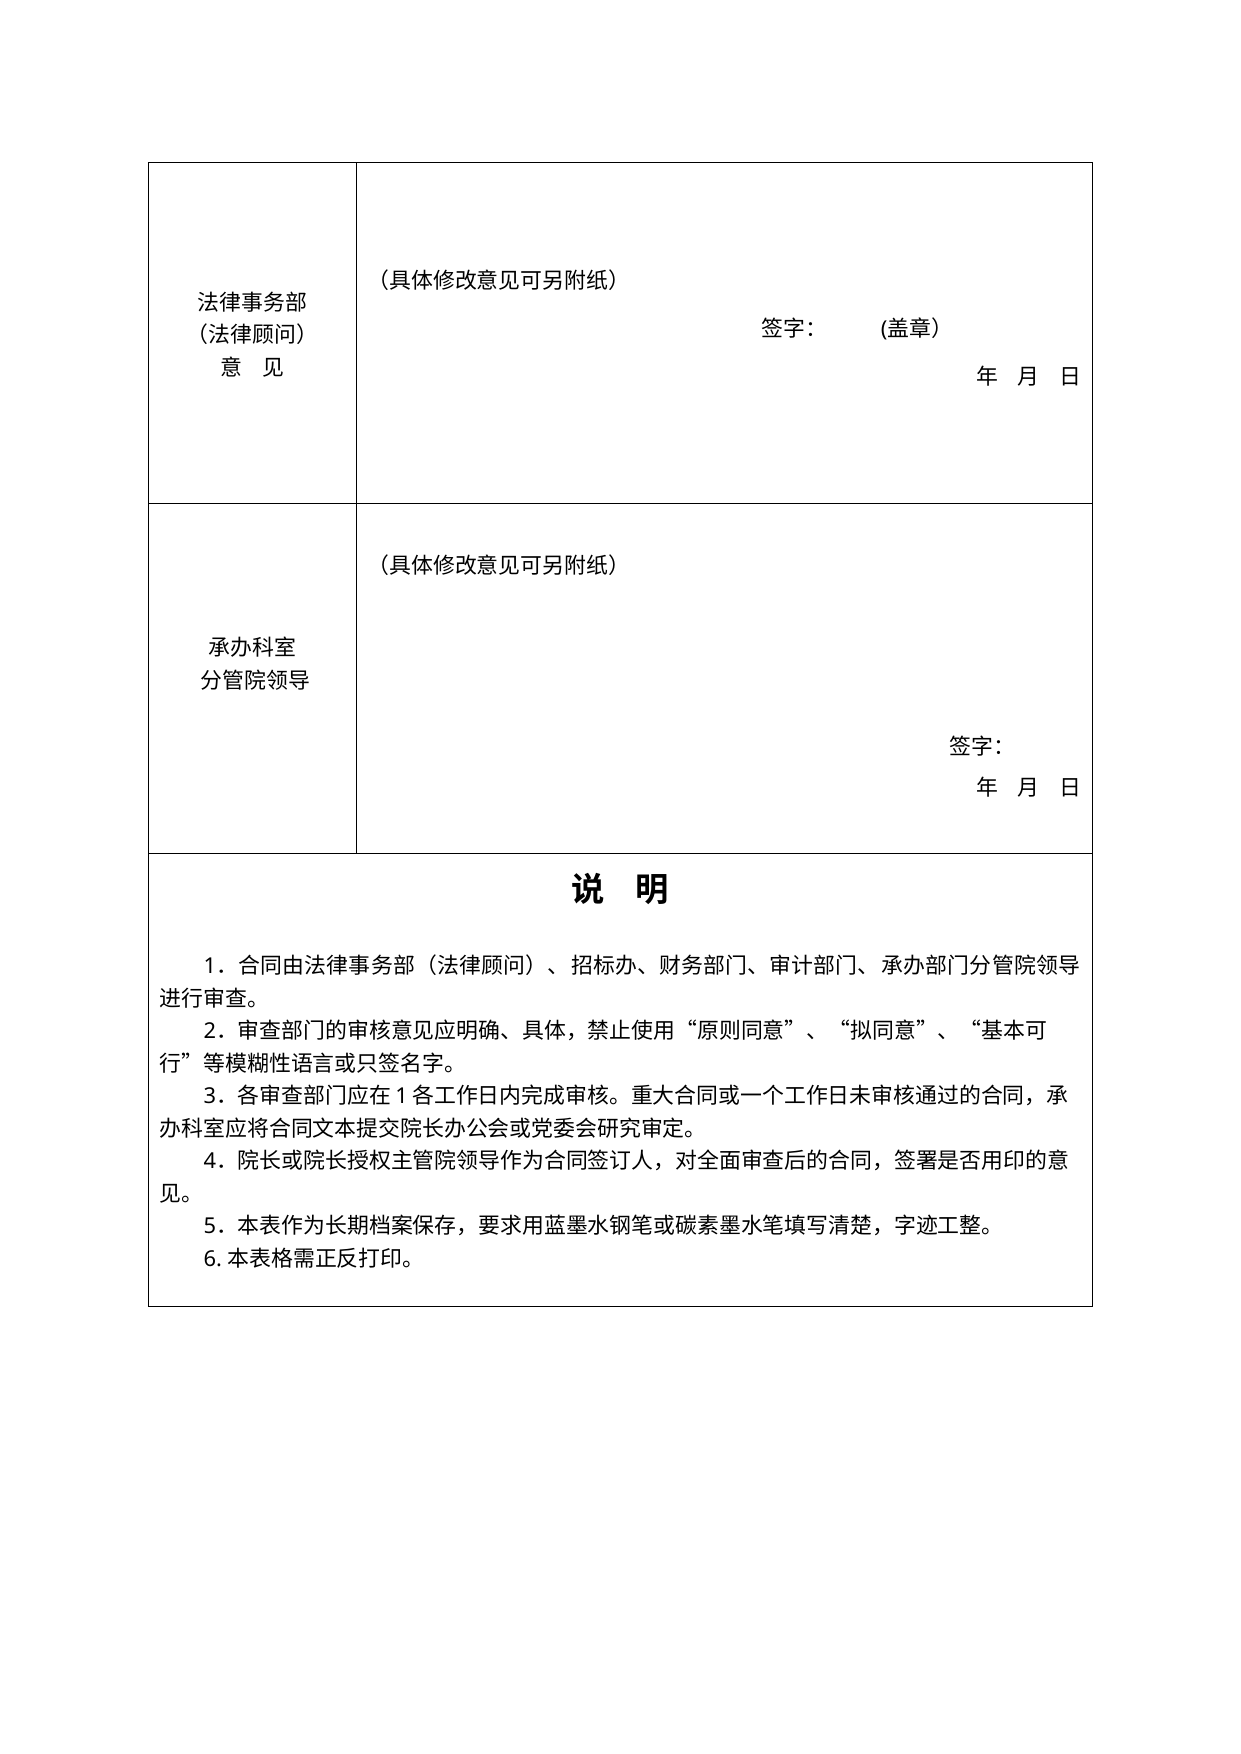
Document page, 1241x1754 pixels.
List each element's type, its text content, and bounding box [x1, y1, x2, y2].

table_cell 承办科室 分管院领导 [149, 504, 356, 853]
table_cell （具体修改意见可另附纸） 签字： 年 月 日 [357, 504, 1092, 853]
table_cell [357, 163, 1092, 503]
table_cell 法律事务部 （法律顾问） 意 见 [149, 163, 356, 503]
table_cell 说 明 1．合同由法律事务部（法律顾问）、招标办、财务部门、审计部门、承办部门分管院领导进行审查。 2．审查部门的审核意见应明确、具体，禁止使用“原则同意”、“拟同意”、“基本可行”等模糊性语言或只签名字。 3．各审查部门应在1各工作日内完成审核。重大合同或一个工作日未审核通过的合同，承办科室应将合同文本提交院长办公会或党委会研究审定。 4．院长或院长授权主管院领导作为合同签订人，对全面审查后的合同，签署是否用印的意见。 5．本表作为长期档案保存，要求用蓝墨水钢笔或碳素墨水笔填写清楚，字迹工整。 6. 本表格需正反打印。 [149, 854, 1092, 1306]
